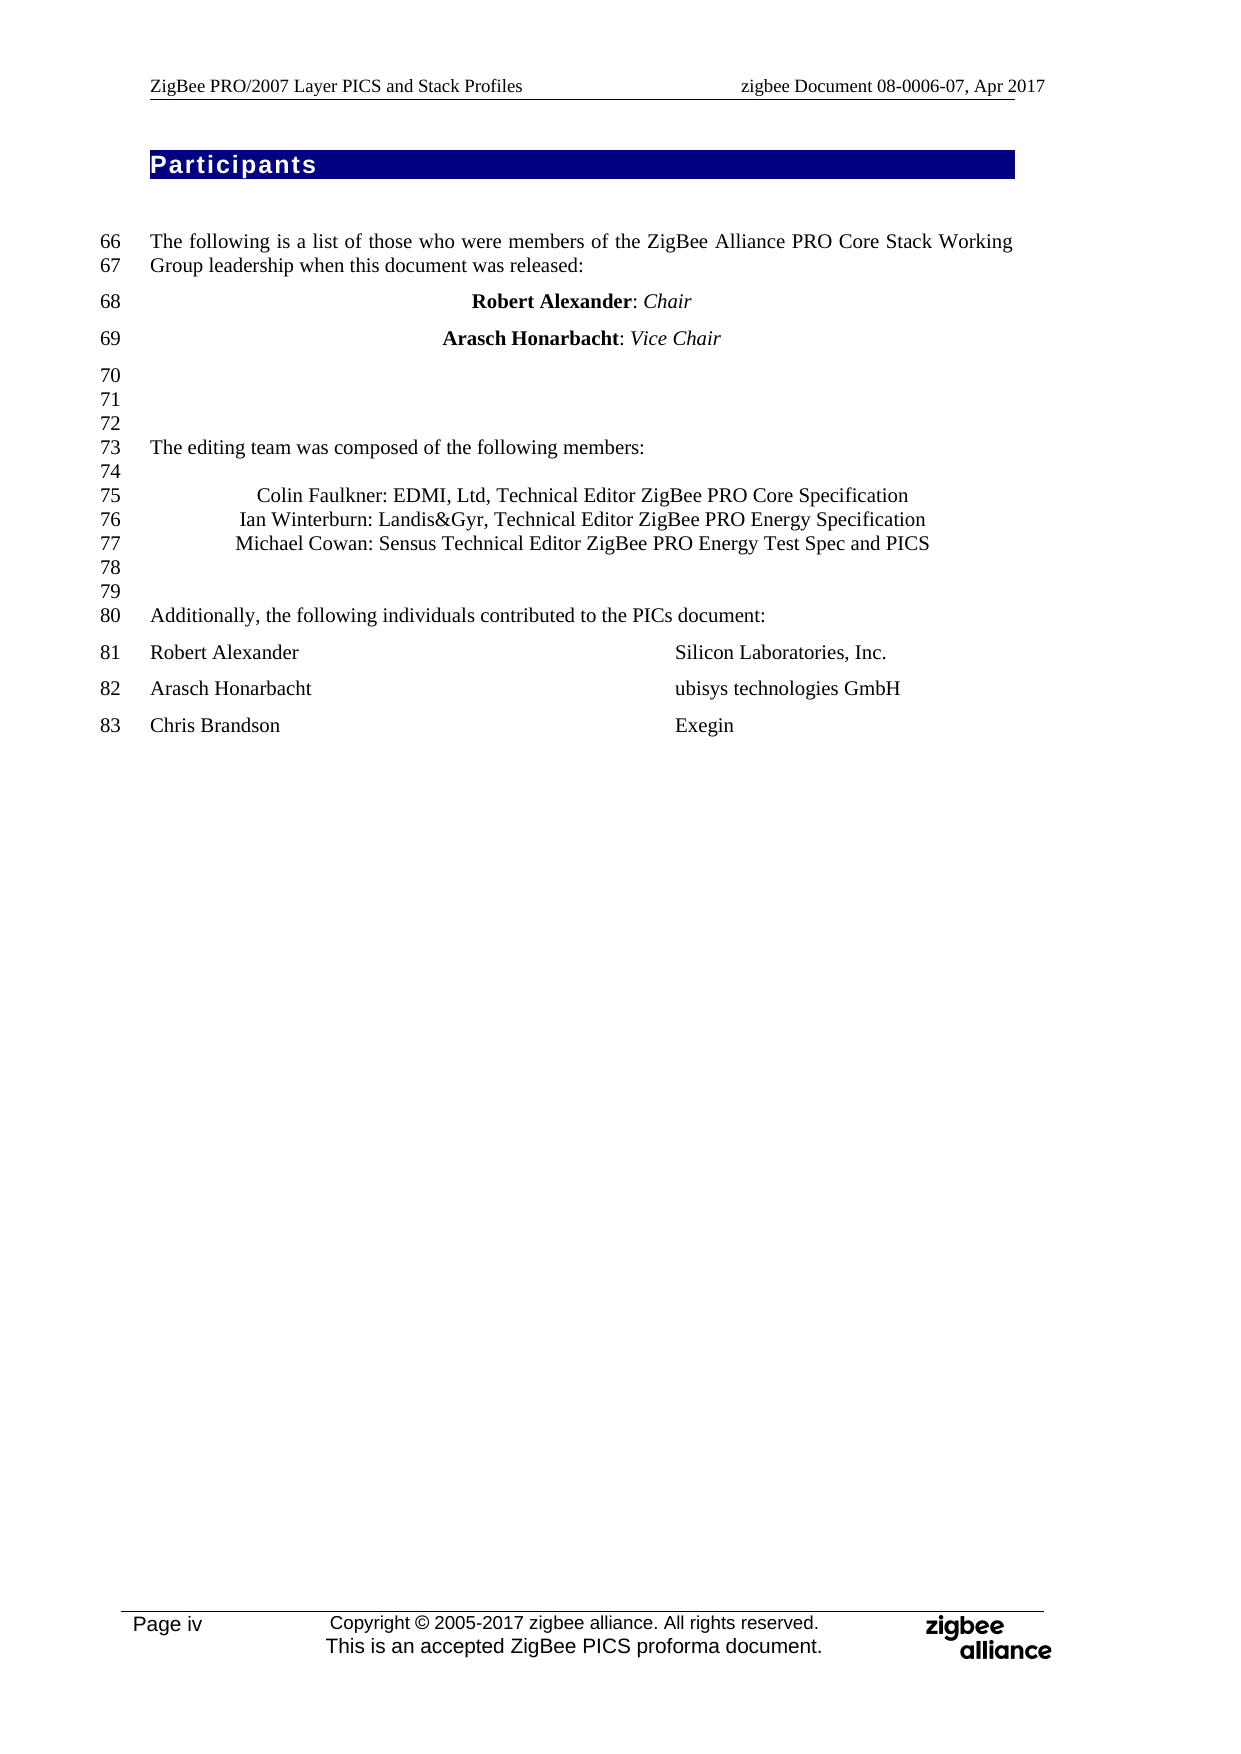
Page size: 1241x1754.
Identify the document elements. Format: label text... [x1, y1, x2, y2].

text The following is a list of those who were members of the ZigBee Alliance PRO Core Stack Working Group leadership when this document was released: [150, 229, 1015, 277]
text Robert Alexander Silicon Laboratories, Inc. [150, 640, 1015, 664]
text Colin Faulkner: EDMI, Ltd, Technical Editor ZigBee PRO Core Specification [150, 483, 1015, 507]
text Ian Winterburn: Landis&Gyr, Technical Editor ZigBee PRO Energy Specification [150, 507, 1015, 531]
text Chris Brandson Exegin [150, 713, 1015, 737]
text Additionally, the following individuals contributed to the PICs document: [150, 603, 1015, 627]
text Arasch Honarbacht ubisys technologies GmbH [150, 676, 1015, 700]
text Michael Cowan: Sensus Technical Editor ZigBee PRO Energy Test Spec and PICS [150, 531, 1015, 555]
subtitle Participants [150, 150, 1015, 179]
text Arasch Honarbacht: Vice Chair [150, 326, 1015, 350]
text Robert Alexander: Chair [150, 289, 1015, 313]
picture [926, 1615, 1052, 1659]
text The editing team was composed of the following members: [150, 435, 1015, 459]
